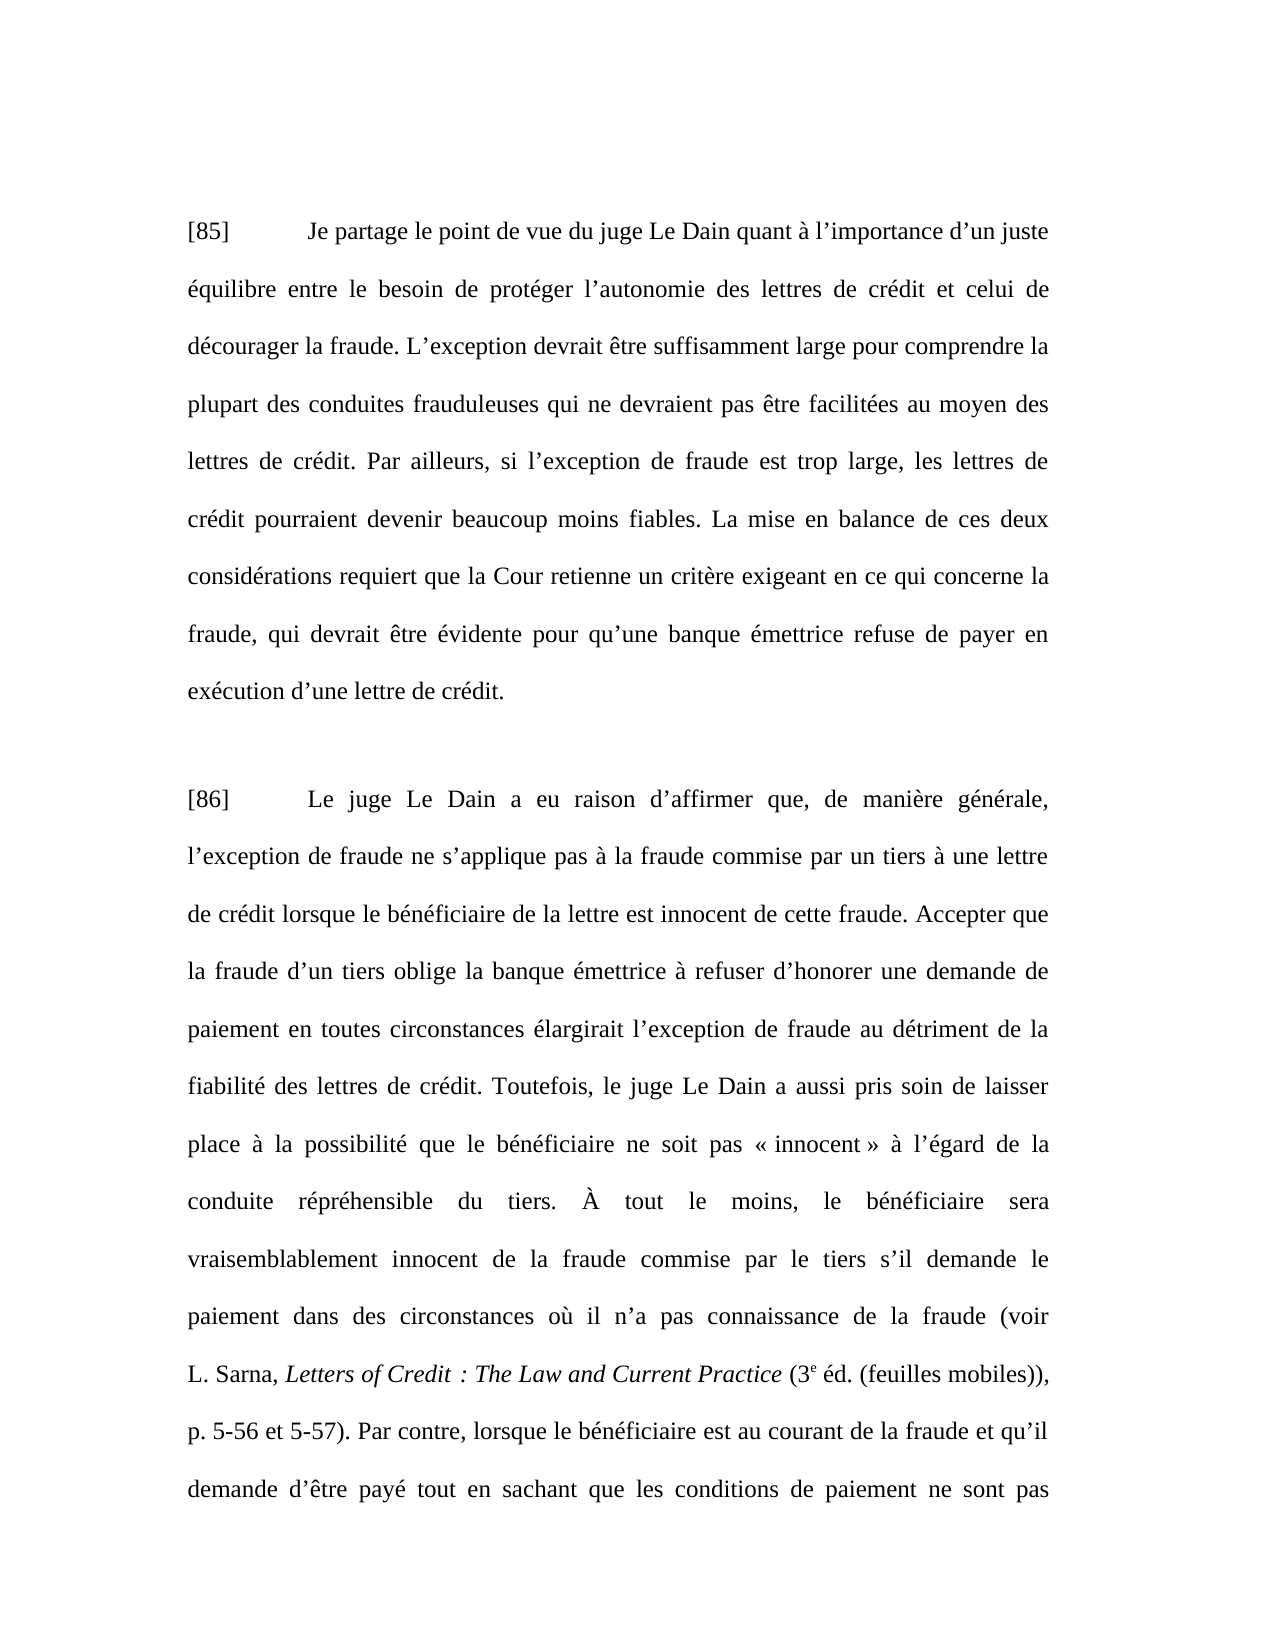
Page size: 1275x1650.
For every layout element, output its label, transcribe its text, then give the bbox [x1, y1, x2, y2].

text Je partage le point de vue du juge Le Dain quant à l’importance d’un juste équilibre entre le besoin de protéger l’autonomie des lettres de crédit et celui de décourager la fraude. L’exception devrait être suffisamment large pour comprendre la plupart des conduites frauduleuses qui ne devraient pas être facilitées au moyen des lettres de crédit. Par ailleurs, si l’exception de fraude est trop large, les lettres de crédit pourraient devenir beaucoup moins fiables. La mise en balance de ces deux considérations requiert que la Cour retienne un critère exigeant en ce qui concerne la fraude, qui devrait être évidente pour qu’une banque émettrice refuse de payer en exécution d’une lettre de crédit. [187, 216, 1050, 705]
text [187, 784, 1050, 1503]
